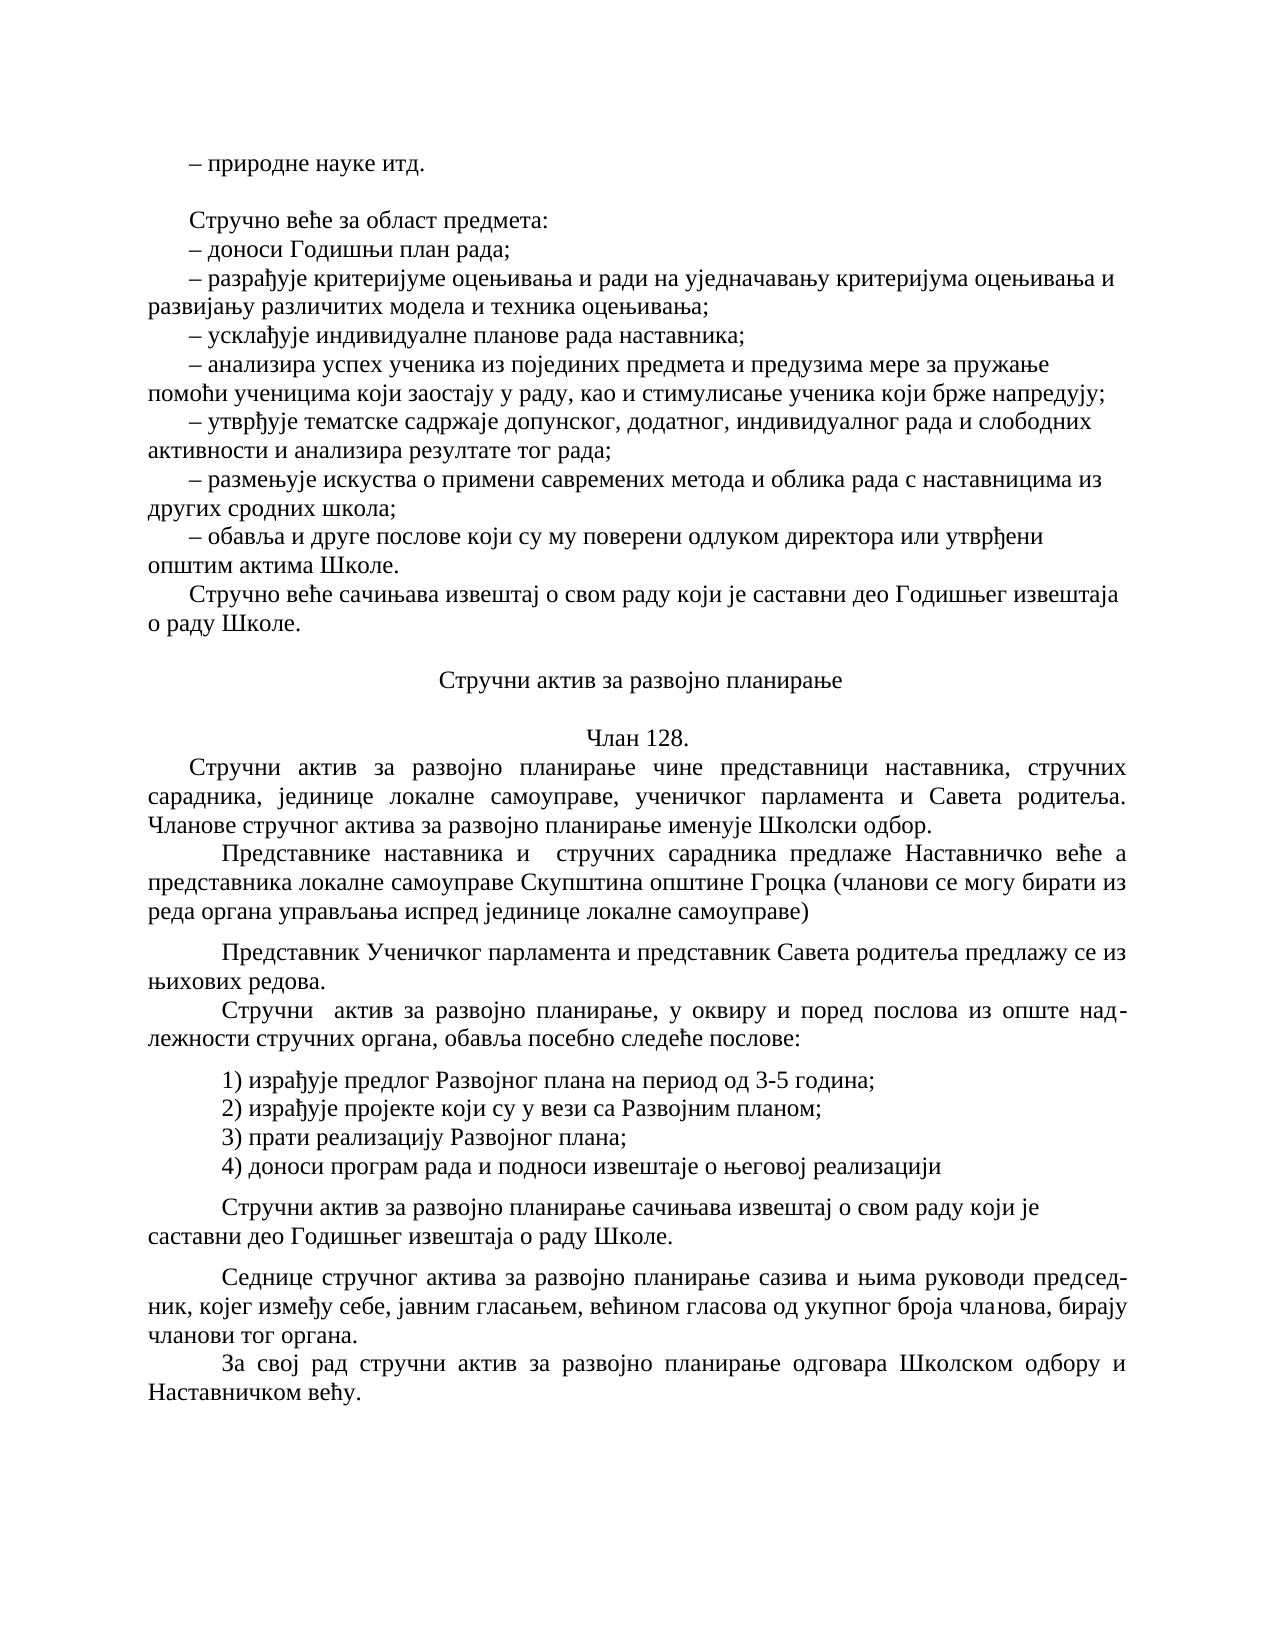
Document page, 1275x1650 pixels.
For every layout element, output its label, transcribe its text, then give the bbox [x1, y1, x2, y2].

text – доноси Годишњи план рада; [148, 234, 1127, 263]
text – анализира успех ученика из појединих предмета и предузима мере за пружање помоћи ученицима који заостају у раду, као и стимулисање ученика који брже напредују; [148, 349, 1127, 406]
text Представнике наставника и стручних сарадника предлаже Наставничко веће а представника локалне самоуправе Скупштина општине Гроцка (чланови се могу бирати из реда органа управљања испред јединице локалне самоуправе) [148, 838, 1127, 925]
text Стручни актив за развојно планирање [148, 666, 1127, 694]
text Седнице стручног актива за развојно планирање сазива и њима руководи председник, којег између себе, јавним гласањем, већином гласова од укупног броја чланова, бирају чланови тог органа. [148, 1262, 1127, 1348]
text 4) доноси програм рада и подноси извештаје о његовој реализацији [148, 1151, 1127, 1180]
text Стручни актив за развојно планирање чине представници наставника, стручних сарадника, јединице локалне самоуправе, ученичког парламента и Савета родитеља. Чланове стручног актива за развојно планирање именује Школски одбор. [148, 752, 1127, 838]
text 2) израђује пројекте који су у вези са Развојним планом; [148, 1093, 1127, 1122]
text Стручно веће за област предмета: [148, 205, 1127, 234]
text – обавља и друге послове који су му поверени одлуком директора или утврђени општим актима Школе. [148, 521, 1127, 579]
text За свој рад стручни актив за развојно планирање одговара Школском одбору и Наставничком већу. [148, 1348, 1127, 1406]
text Представник Ученичког парламента и представник Савета родитеља предлажу се из њихових редова. [148, 937, 1127, 995]
text Стручни актив за развојно планирање сачињава извештај о свом раду који је саставни део Годишњег извештаја о раду Школе. [148, 1192, 1127, 1250]
text – природне науке итд. [148, 148, 1127, 176]
text – утврђује тематске садржаје допунског, додатног, индивидуалног рада и слободних активности и анализира резултате тог рада; [148, 406, 1127, 464]
text – размењује искуства о примени савремених метода и облика рада с наставницима из других сродних школа; [148, 464, 1127, 521]
text Члан 128. [148, 723, 1127, 752]
text – усклађује индивидуалне планове рада наставника; [148, 320, 1127, 349]
text Стручно веће сачињава извештај о свом раду који је саставни део Годишњег извештаја о раду Школе. [148, 579, 1127, 636]
text 1) израђује предлог Развојног плана на период од 3-5 година; [148, 1065, 1127, 1093]
text 3) прати реализацију Развојног плана; [148, 1122, 1127, 1151]
text – разрађује критеријуме оцењивања и ради на уједначавању критеријума оцењивања и развијању различитих модела и техника оцењивања; [148, 263, 1127, 320]
text Стручни актив за развојно планирање, у оквиру и поред послова из опште надлежности стручних органа, обавља посебно следеће послове: [148, 995, 1127, 1052]
